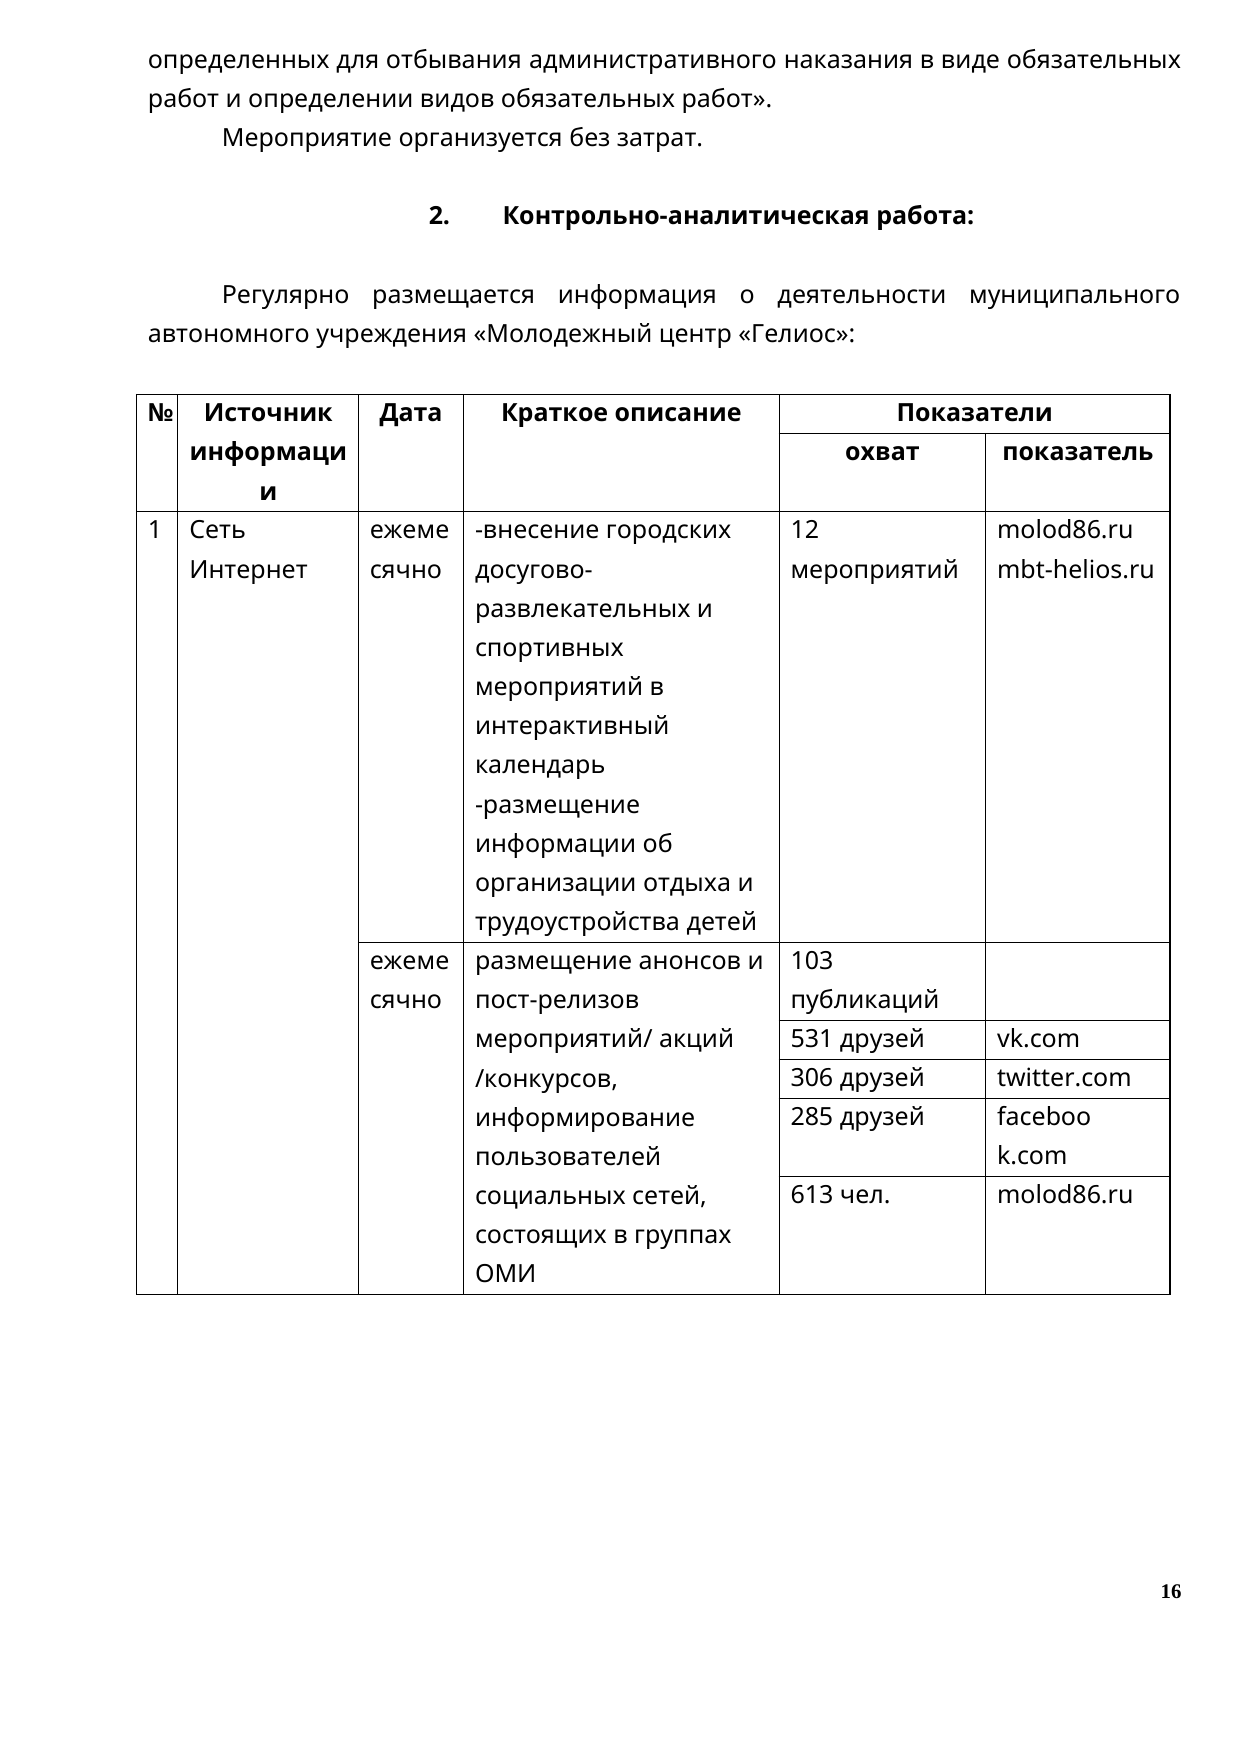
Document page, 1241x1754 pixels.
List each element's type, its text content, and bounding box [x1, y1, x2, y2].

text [148, 41, 1181, 114]
table_header Показатели [780, 395, 1169, 433]
table_cell 12 мероприятий [780, 512, 985, 942]
table_cell охват [780, 434, 985, 511]
text Мероприятие организуется без затрат. [148, 120, 1181, 154]
text Регулярно размещается информация о деятельности муниципального автономного учреждения «Молодежный центр «Гелиос»: [148, 276, 1181, 349]
table_cell 1 [137, 512, 177, 1294]
table_cell ежемесячно [359, 943, 463, 1294]
table_cell -внесение городских досугово-развлекательных и спортивных мероприятий в интерактивный календарь -размещение информации об организации отдыха и трудоустройства детей [464, 512, 779, 942]
list Контрольно-аналитическая работа: [148, 198, 1181, 232]
table_cell 306 друзей [780, 1060, 985, 1098]
table_cell 531 друзей [780, 1021, 985, 1059]
table_header № [137, 395, 177, 511]
table_header Дата [359, 395, 463, 511]
table_cell vk.com [986, 1021, 1169, 1059]
table_header Краткое описание [464, 395, 779, 511]
table_cell размещение анонсов и пост-релизов мероприятий/ акций /конкурсов, информирование пользователей социальных сетей, состоящих в группах ОМИ [464, 943, 779, 1294]
table_cell Сеть Интернет [178, 512, 358, 1294]
table_cell ежемесячно [359, 512, 463, 942]
table_header Источник информации [178, 395, 358, 511]
table_cell 103 публикаций [780, 943, 985, 1020]
table_cell 613 чел. [780, 1177, 985, 1294]
table_cell twitter.com [986, 1060, 1169, 1098]
table_cell 285 друзей [780, 1099, 985, 1176]
table_cell molod86.ru [986, 1177, 1169, 1294]
table_cell показатель [986, 434, 1169, 511]
table_cell facebook.com [986, 1099, 1169, 1176]
table_cell molod86.ru mbt-helios.ru [986, 512, 1169, 942]
table_cell [986, 943, 1169, 1020]
